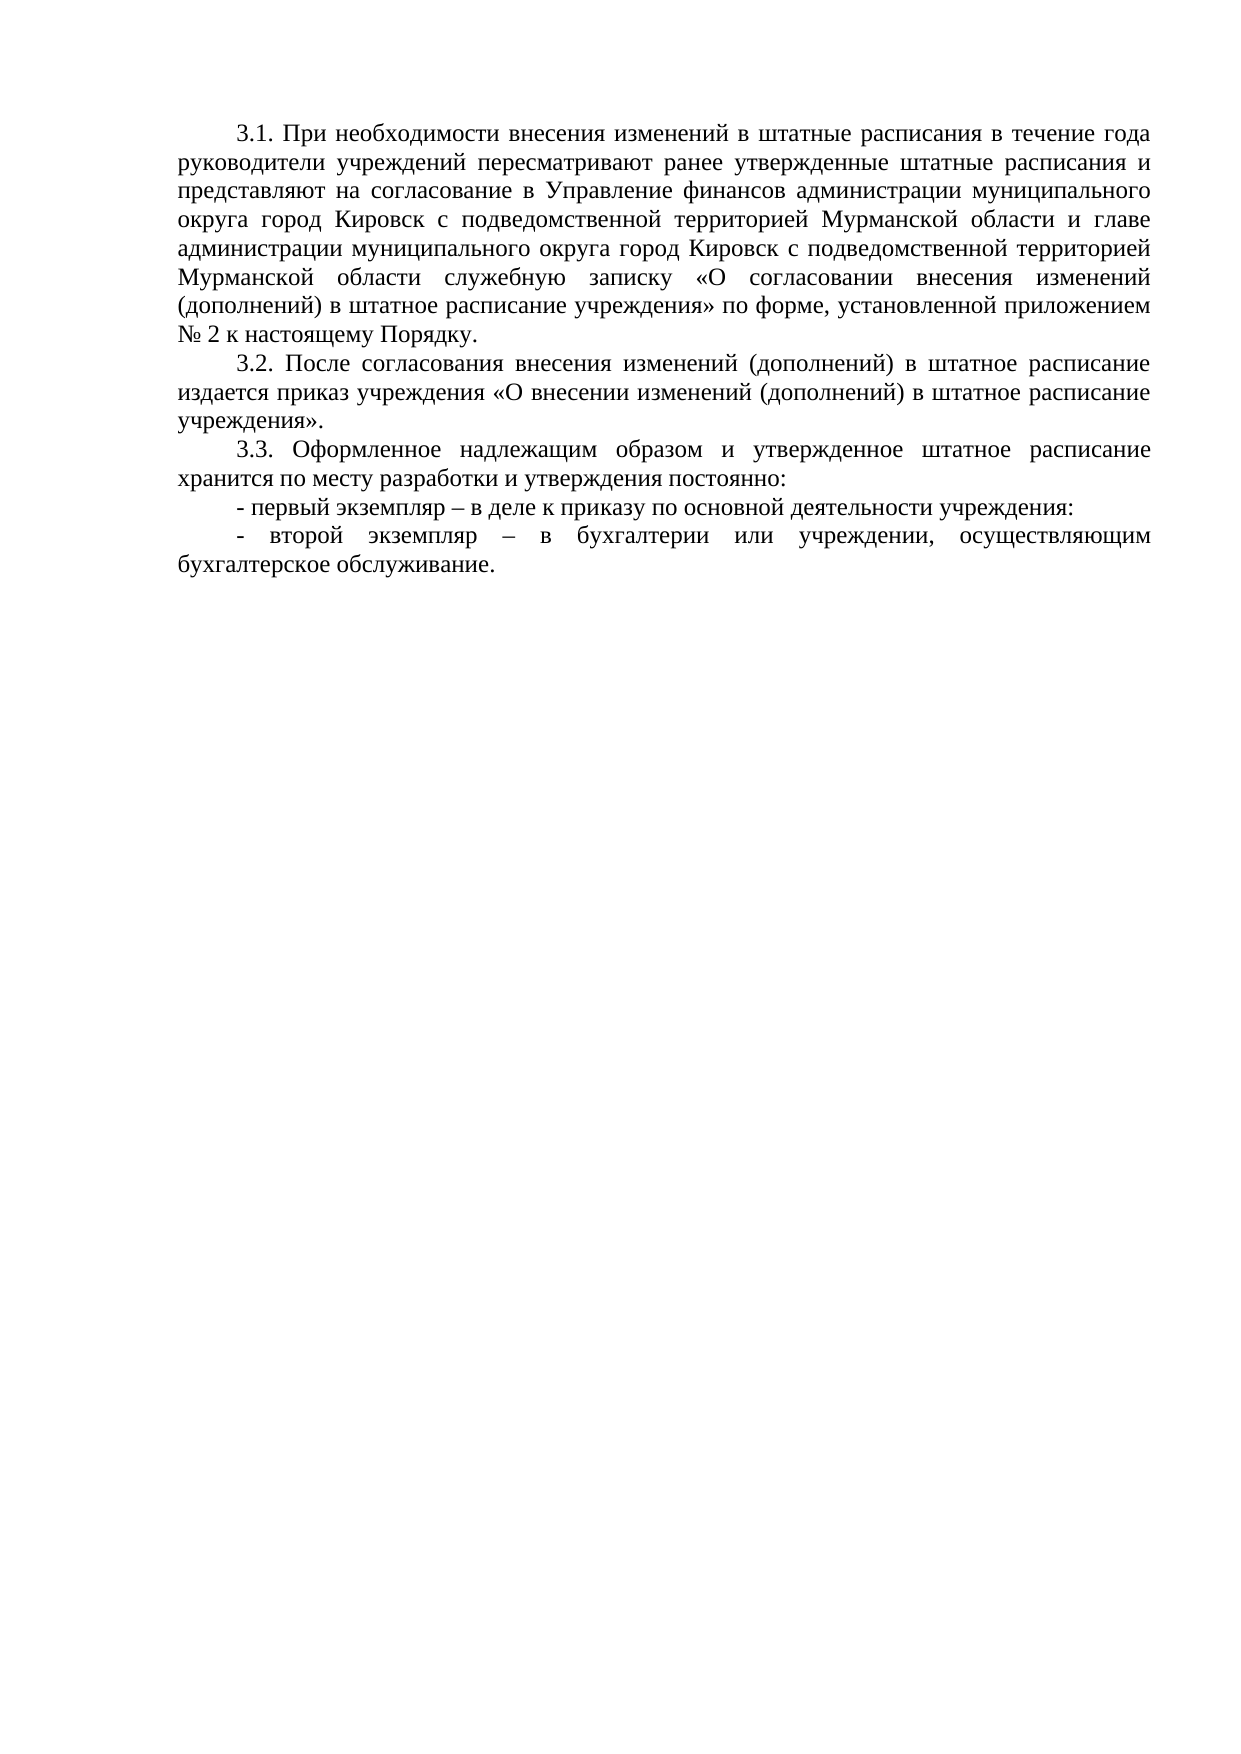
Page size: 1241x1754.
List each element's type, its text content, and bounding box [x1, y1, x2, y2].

text 3.3. Оформленное надлежащим образом и утвержденное штатное расписание хранится по месту разработки и утверждения постоянно: [177, 434, 1152, 492]
text 3.2. После согласования внесения изменений (дополнений) в штатное расписание издается приказ учреждения «О внесении изменений (дополнений) в штатное расписание учреждения». [177, 348, 1152, 434]
text - второй экземпляр – в бухгалтерии или учреждении, осуществляющим бухгалтерское обслуживание. [177, 521, 1152, 578]
text - первый экземпляр – в деле к приказу по основной деятельности учреждения: [177, 492, 1152, 521]
text 3.1. При необходимости внесения изменений в штатные расписания в течение года руководители учреждений пересматривают ранее утвержденные штатные расписания и представляют на согласование в Управление финансов администрации муниципального округа город Кировск с подведомственной территорией Мурманской области и главе администрации муниципального округа город Кировск с подведомственной территорией Мурманской области служебную записку «О согласовании внесения изменений (дополнений) в штатное расписание учреждения» по форме, установленной приложением № 2 к настоящему Порядку. [177, 118, 1152, 348]
